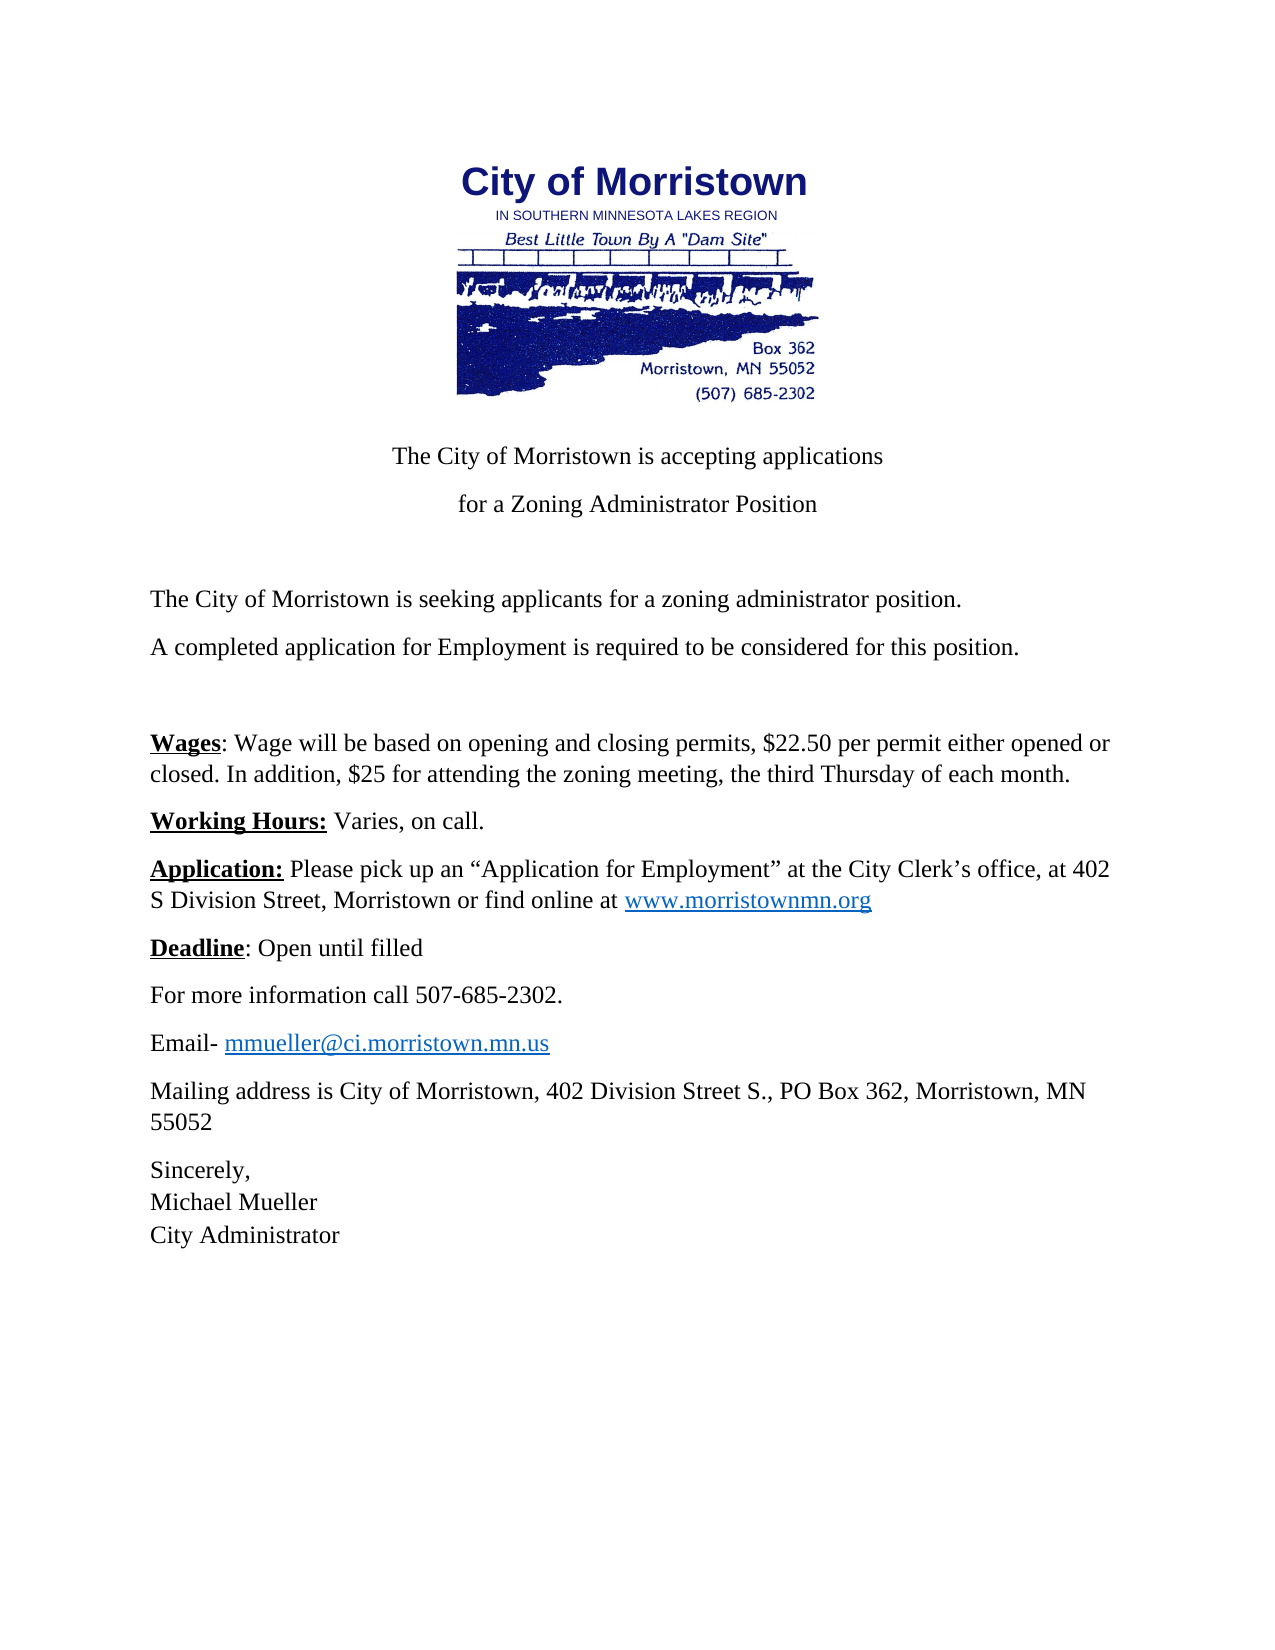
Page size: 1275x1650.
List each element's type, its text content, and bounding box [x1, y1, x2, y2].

text Email- mmueller@ci.morristown.mn.us [150, 1028, 1125, 1057]
text Application: Please pick up an “Application for Employment” at the City Clerk’s office, at 402 S Division Street, Morristown or find online at www.morristownmn.org [150, 854, 1125, 914]
text Working Hours: Varies, on call. [150, 806, 1125, 835]
text Mailing address is City of Morristown, 402 Division Street S., PO Box 362, Morristown, MN 55052 [150, 1076, 1125, 1136]
text A completed application for Employment is required to be considered for this position. [150, 632, 1125, 661]
text The City of Morristown is seeking applicants for a zoning administrator position. [150, 584, 1125, 613]
text The City of Morristown is accepting applications [150, 441, 1125, 470]
text for a Zoning Administrator Position [150, 489, 1125, 518]
text For more information call 507-685-2302. [150, 981, 1125, 1009]
text City of Morristown [354, 158, 839, 204]
text Michael Mueller [150, 1187, 1050, 1216]
text Wages: Wage will be based on opening and closing permits, $22.50 per permit either opened or closed. In addition, $25 for attending the zoning meeting, the third Thursday of each month. [150, 728, 1125, 787]
picture [456, 232, 819, 403]
text IN SOUTHERN MINNESOTA LAKES REGION [429, 207, 843, 223]
text Deadline: Open until filled [150, 933, 1125, 962]
text City Administrator [150, 1220, 1050, 1249]
text Sincerely, [150, 1155, 1050, 1183]
